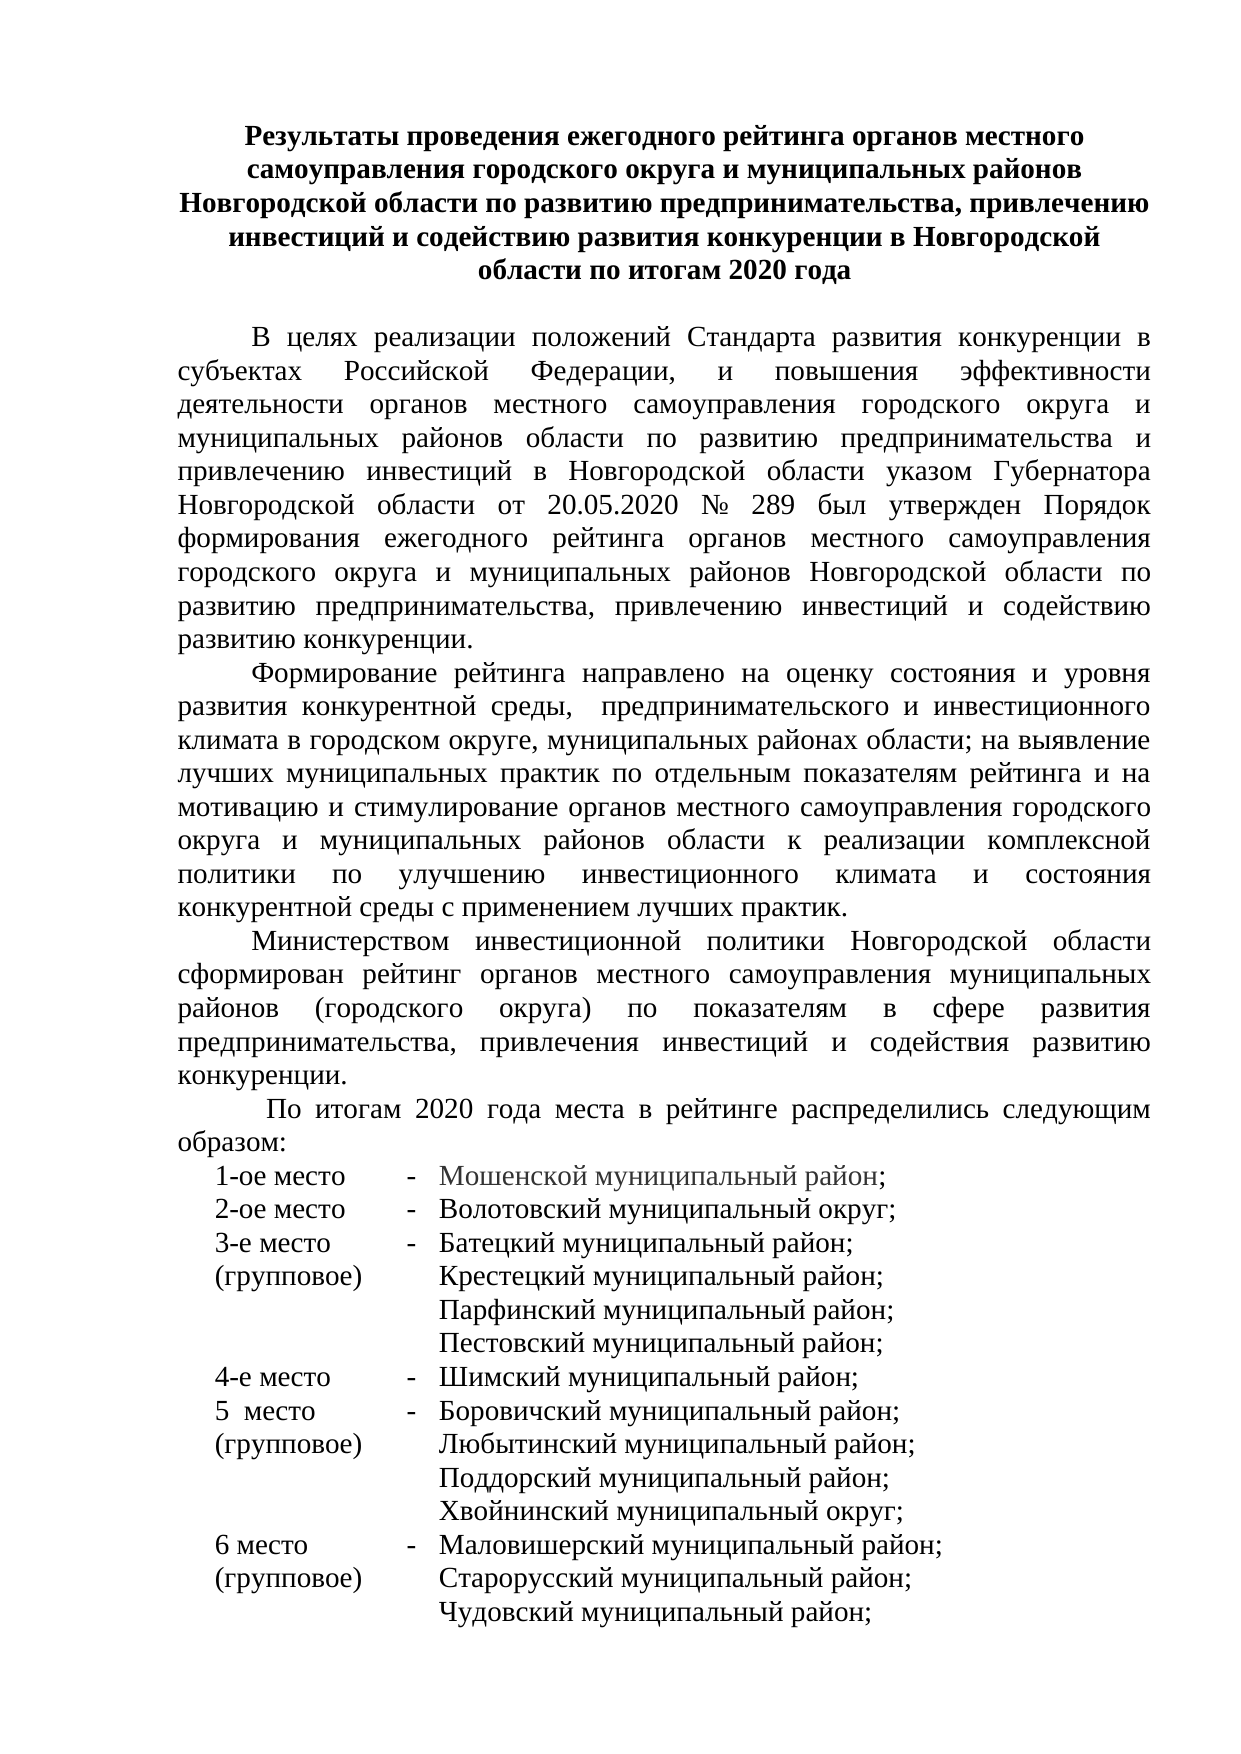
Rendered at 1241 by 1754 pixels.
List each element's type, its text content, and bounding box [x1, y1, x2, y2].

table_cell Боровичский муниципальный район; Любытинский муниципальный район; Поддорский муниципальный район; Хвойнинский муниципальный округ; [428, 1393, 1240, 1527]
table_cell 4-е место [203, 1359, 395, 1393]
table_cell - [395, 1225, 427, 1359]
table_cell 6 место (групповое) [203, 1527, 395, 1627]
table_cell 2-ое место [203, 1191, 395, 1225]
table_cell - [395, 1191, 427, 1225]
text В целях реализации положений Стандарта развития конкуренции в субъектах Российской Федерации, и повышения эффективности деятельности органов местного самоуправления городского округа и муниципальных районов области по развитию предпринимательства и привлечению инвестиций в Новгородской области указом Губернатора Новгородской области от 20.05.2020 № 289 был утвержден Порядок формирования ежегодного рейтинга органов местного самоуправления городского округа и муниципальных районов Новгородской области по развитию предпринимательства, привлечению инвестиций и содействию развитию конкуренции. [177, 319, 1152, 655]
table_cell Батецкий муниципальный район; Крестецкий муниципальный район; Парфинский муниципальный район; Пестовский муниципальный район; [428, 1225, 1240, 1359]
table_cell 5 место (групповое) [203, 1393, 395, 1527]
table_cell - [395, 1393, 427, 1527]
table_cell Волотовский муниципальный округ; [428, 1191, 1240, 1225]
text Министерством инвестиционной политики Новгородской области сформирован рейтинг органов местного самоуправления муниципальных районов (городского округа) по показателям в сфере развития предпринимательства, привлечения инвестиций и содействия развитию конкуренции. [177, 923, 1152, 1091]
table_cell Шимский муниципальный район; [428, 1359, 1240, 1393]
table_header 1-ое место [203, 1158, 395, 1191]
text Результаты проведения ежегодного рейтинга органов местного самоуправления городского округа и муниципальных районов Новгородской области по развитию предпринимательства, привлечению инвестиций и содействию развития конкуренции в Новгородской области по итогам 2020 года [177, 118, 1152, 286]
table_header - [395, 1158, 427, 1191]
text Формирование рейтинга направлено на оценку состояния и уровня развития конкурентной среды, предпринимательского и инвестиционного климата в городском округе, муниципальных районах области; на выявление лучших муниципальных практик по отдельным показателям рейтинга и на мотивацию и стимулирование органов местного самоуправления городского округа и муниципальных районов области к реализации комплексной политики по улучшению инвестиционного климата и состояния конкурентной среды с применением лучших практик. [177, 655, 1152, 923]
table_cell - [395, 1527, 427, 1627]
text По итогам 2020 года места в рейтинге распределились следующим образом: [177, 1091, 1152, 1158]
table_cell 3-е место (групповое) [203, 1225, 395, 1359]
table_cell - [395, 1359, 427, 1393]
table_header Мошенской муниципальный район; [428, 1158, 1240, 1191]
table_cell Маловишерский муниципальный район; Старорусский муниципальный район; Чудовский муниципальный район; [428, 1527, 1240, 1627]
